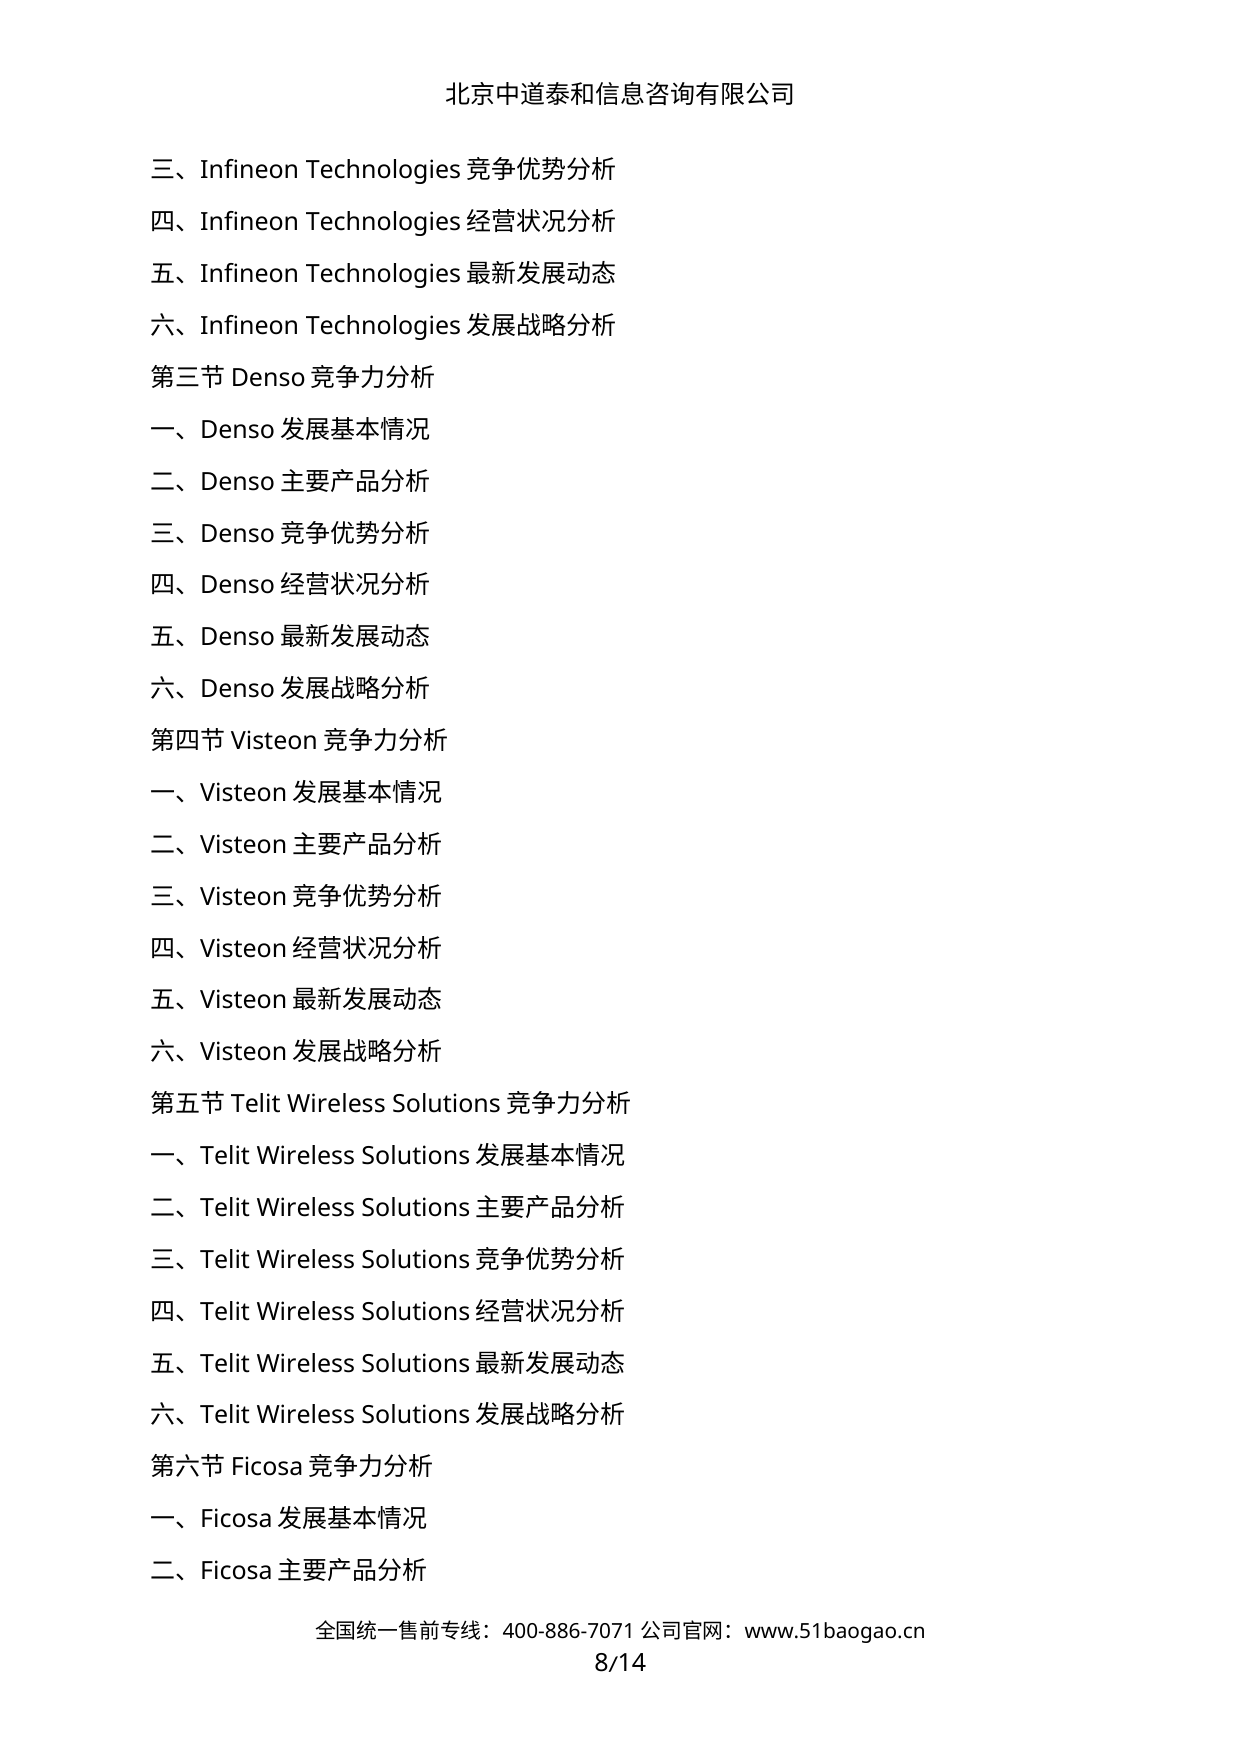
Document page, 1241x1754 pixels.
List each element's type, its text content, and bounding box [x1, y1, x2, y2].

text 二、Denso主要产品分析 [150, 461, 1090, 497]
text 五、Infineon Technologies最新发展动态 [150, 254, 1090, 290]
text 四、Visteon经营状况分析 [150, 928, 1090, 964]
text 第六节 Ficosa竞争力分析 [150, 1447, 1090, 1483]
text 二、Ficosa主要产品分析 [150, 1551, 1090, 1587]
text 一、Ficosa发展基本情况 [150, 1499, 1090, 1535]
text 一、Denso发展基本情况 [150, 409, 1090, 446]
text 一、Telit Wireless Solutions发展基本情况 [150, 1136, 1090, 1172]
text 三、Denso竞争优势分析 [150, 513, 1090, 549]
text 三、Infineon Technologies竞争优势分析 [150, 150, 1090, 186]
text 第四节 Visteon竞争力分析 [150, 721, 1090, 757]
text 四、Denso经营状况分析 [150, 565, 1090, 601]
text 一、Visteon发展基本情况 [150, 772, 1090, 809]
text 六、Telit Wireless Solutions发展战略分析 [150, 1395, 1090, 1431]
text 六、Visteon发展战略分析 [150, 1032, 1090, 1068]
text 二、Telit Wireless Solutions主要产品分析 [150, 1187, 1090, 1224]
text 五、Visteon最新发展动态 [150, 980, 1090, 1016]
text 六、Infineon Technologies发展战略分析 [150, 306, 1090, 342]
text 五、Denso最新发展动态 [150, 617, 1090, 653]
text 二、Visteon主要产品分析 [150, 824, 1090, 861]
text 四、Infineon Technologies经营状况分析 [150, 202, 1090, 238]
text 三、Telit Wireless Solutions竞争优势分析 [150, 1239, 1090, 1276]
text 四、Telit Wireless Solutions经营状况分析 [150, 1291, 1090, 1327]
text 第五节 Telit Wireless Solutions竞争力分析 [150, 1084, 1090, 1120]
text 第三节 Denso竞争力分析 [150, 357, 1090, 394]
text 三、Visteon竞争优势分析 [150, 876, 1090, 912]
text 六、Denso发展战略分析 [150, 669, 1090, 705]
text 五、Telit Wireless Solutions最新发展动态 [150, 1343, 1090, 1379]
